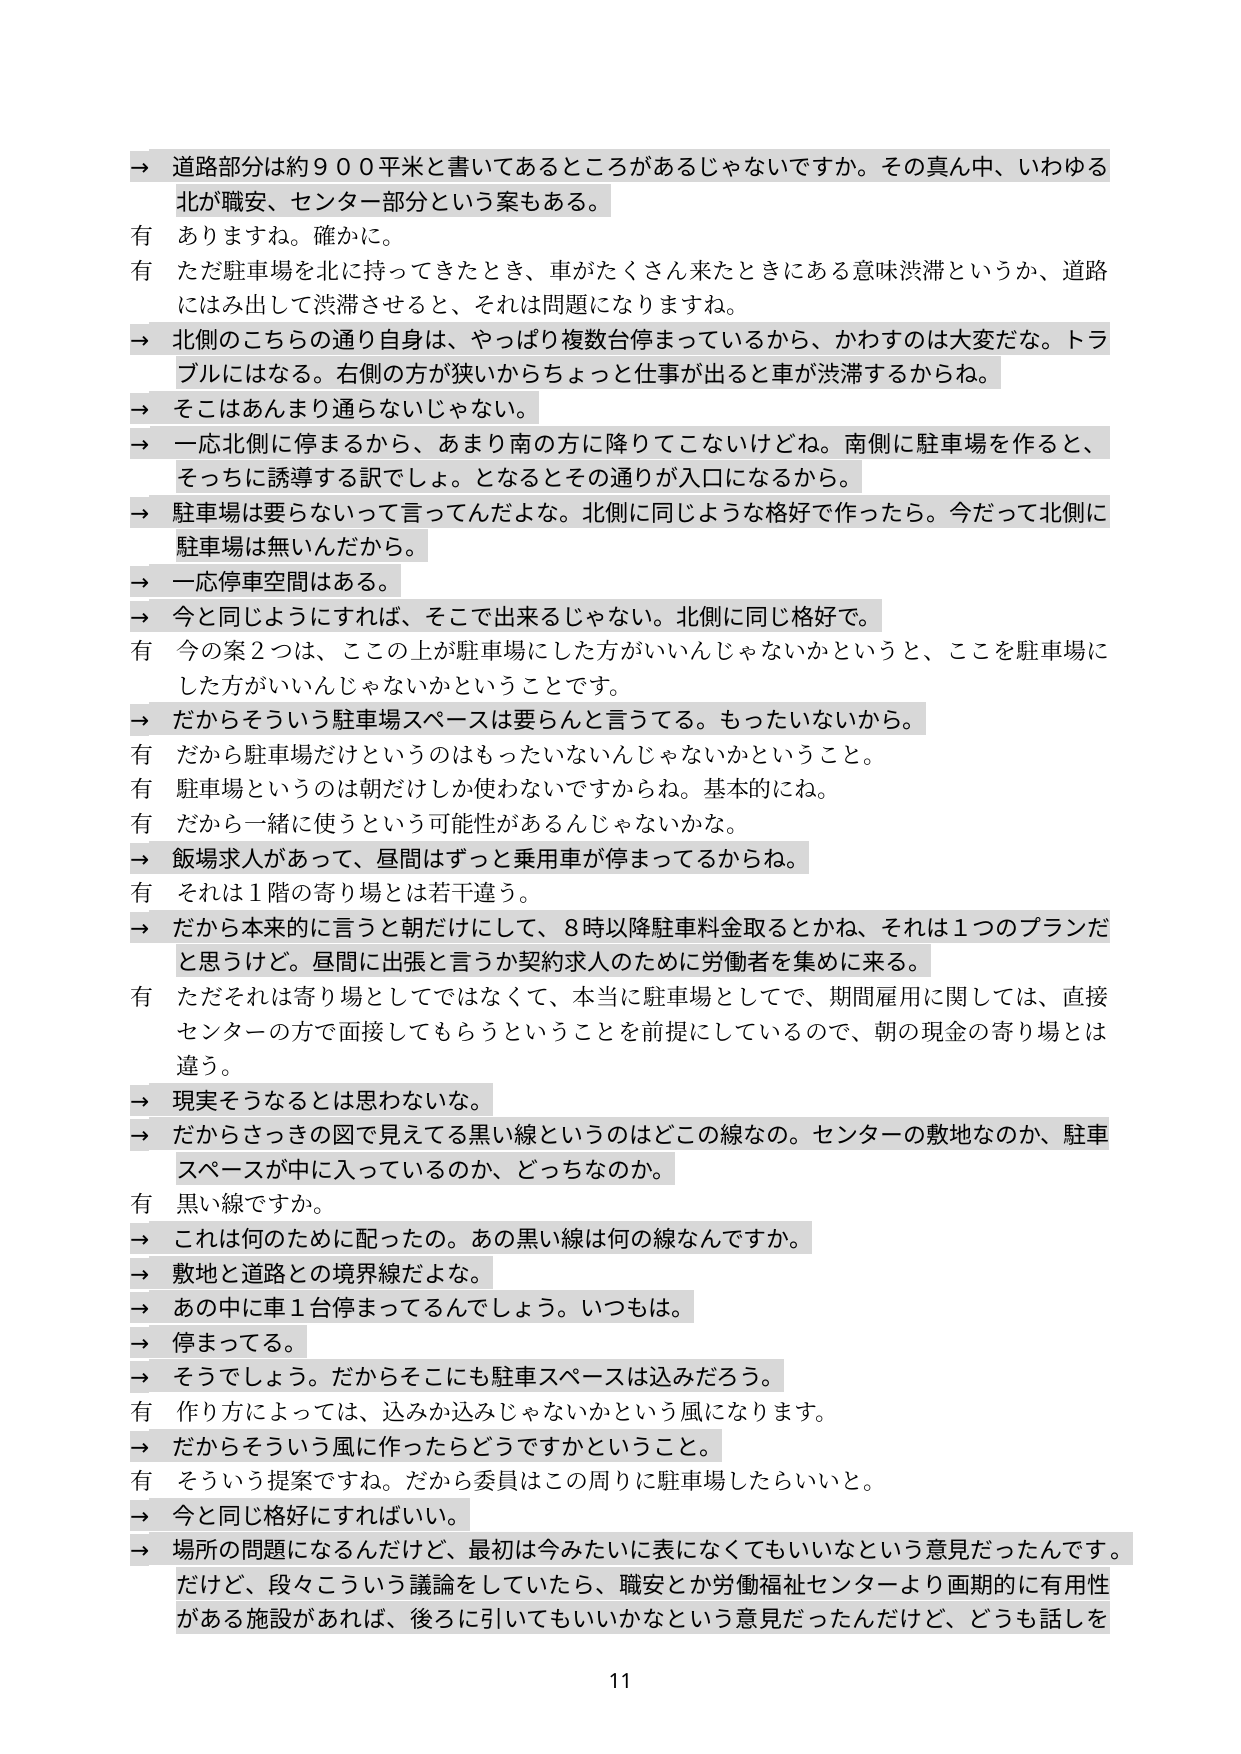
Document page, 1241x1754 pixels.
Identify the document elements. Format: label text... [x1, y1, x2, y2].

text → 北側のこちらの通り自身は、やっぱり複数台停まっているから、かわすのは大変だな。トラブルにはなる。右側の方が狭いからちょっと仕事が出ると車が渋滞するからね。 [130, 355, 1110, 390]
text → 道路部分は約９００平米と書いてあるところがあるじゃないですか。その真ん中、いわゆる北が職安、センター部分という案もある。 [130, 182, 1110, 217]
text 有 ただそれは寄り場としてではなくて、本当に駐車場としてで、期間雇用に関しては、直接センターの方で面接してもらうということを前提にしているので、朝の現金の寄り場とは違う。 [130, 978, 1110, 1082]
text → 今と同じ格好にすればいい。 [130, 1497, 1110, 1532]
text 有 黒い線ですか。 [130, 1186, 1110, 1220]
text → 今と同じようにすれば、そこで出来るじゃない。北側に同じ格好で。 [130, 598, 1110, 632]
text → 停まってる。 [130, 1324, 1110, 1359]
text → 一応停車空間はある。 [130, 563, 1110, 598]
text 有 そういう提案ですね。だから委員はこの周りに駐車場したらいいと。 [130, 1462, 1110, 1497]
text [130, 1565, 1110, 1635]
text 有 ありますね。確かに。 [130, 217, 1110, 252]
text 有 ただ駐車場を北に持ってきたとき、車がたくさん来たときにある意味渋滞というか、道路にはみ出して渋滞させると、それは問題になりますね。 [130, 252, 1110, 321]
text → 飯場求人があって、昼間はずっと乗用車が停まってるからね。 [130, 840, 1110, 874]
text 有 だから駐車場だけというのはもったいないんじゃないかということ。 [130, 736, 1110, 771]
text → そうでしょう。だからそこにも駐車スペースは込みだろう。 [149, 1359, 1110, 1393]
text → あの中に車１台停まってるんでしょう。いつもは。 [130, 1289, 1110, 1324]
text 有 だから一緒に使うという可能性があるんじゃないかな。 [130, 805, 1110, 840]
text → これは何のために配ったの。あの黒い線は何の線なんですか。 [130, 1220, 1110, 1255]
text 有 作り方によっては、込みか込みじゃないかという風になります。 [130, 1393, 1110, 1428]
text → そこはあんまり通らないじゃない。 [130, 390, 1110, 425]
text → だからそういう風に作ったらどうですかということ。 [130, 1428, 1110, 1462]
text → 現実そうなるとは思わないな。 [130, 1082, 1110, 1117]
text → 一応北側に停まるから、あまり南の方に降りてこないけどね。南側に駐車場を作ると、そっちに誘導する訳でしょ。となるとその通りが入口になるから。 [130, 459, 1110, 494]
text → だからそういう駐車場スペースは要らんと言うてる。もったいないから。 [149, 702, 1110, 736]
text 有 今の案２つは、ここの上が駐車場にした方がいいんじゃないかというと、ここを駐車場にした方がいいんじゃないかということです。 [130, 632, 1110, 702]
text → だから本来的に言うと朝だけにして、８時以降駐車料金取るとかね、それは１つのプランだと思うけど。昼間に出張と言うか契約求人のために労働者を集めに来る。 [130, 943, 1110, 978]
text 有 それは１階の寄り場とは若干違う。 [130, 874, 1110, 909]
text → だからさっきの図で見えてる黒い線というのはどこの線なの。センターの敷地なのか、駐車スペースが中に入っているのか、どっちなのか。 [130, 1117, 1110, 1186]
text 有 駐車場というのは朝だけしか使わないですからね。基本的にね。 [130, 771, 1110, 805]
text → 駐車場は要らないって言ってんだよな。北側に同じような格好で作ったら。今だって北側に駐車場は無いんだから。 [130, 528, 1110, 563]
text → 敷地と道路との境界線だよな。 [130, 1255, 1110, 1289]
